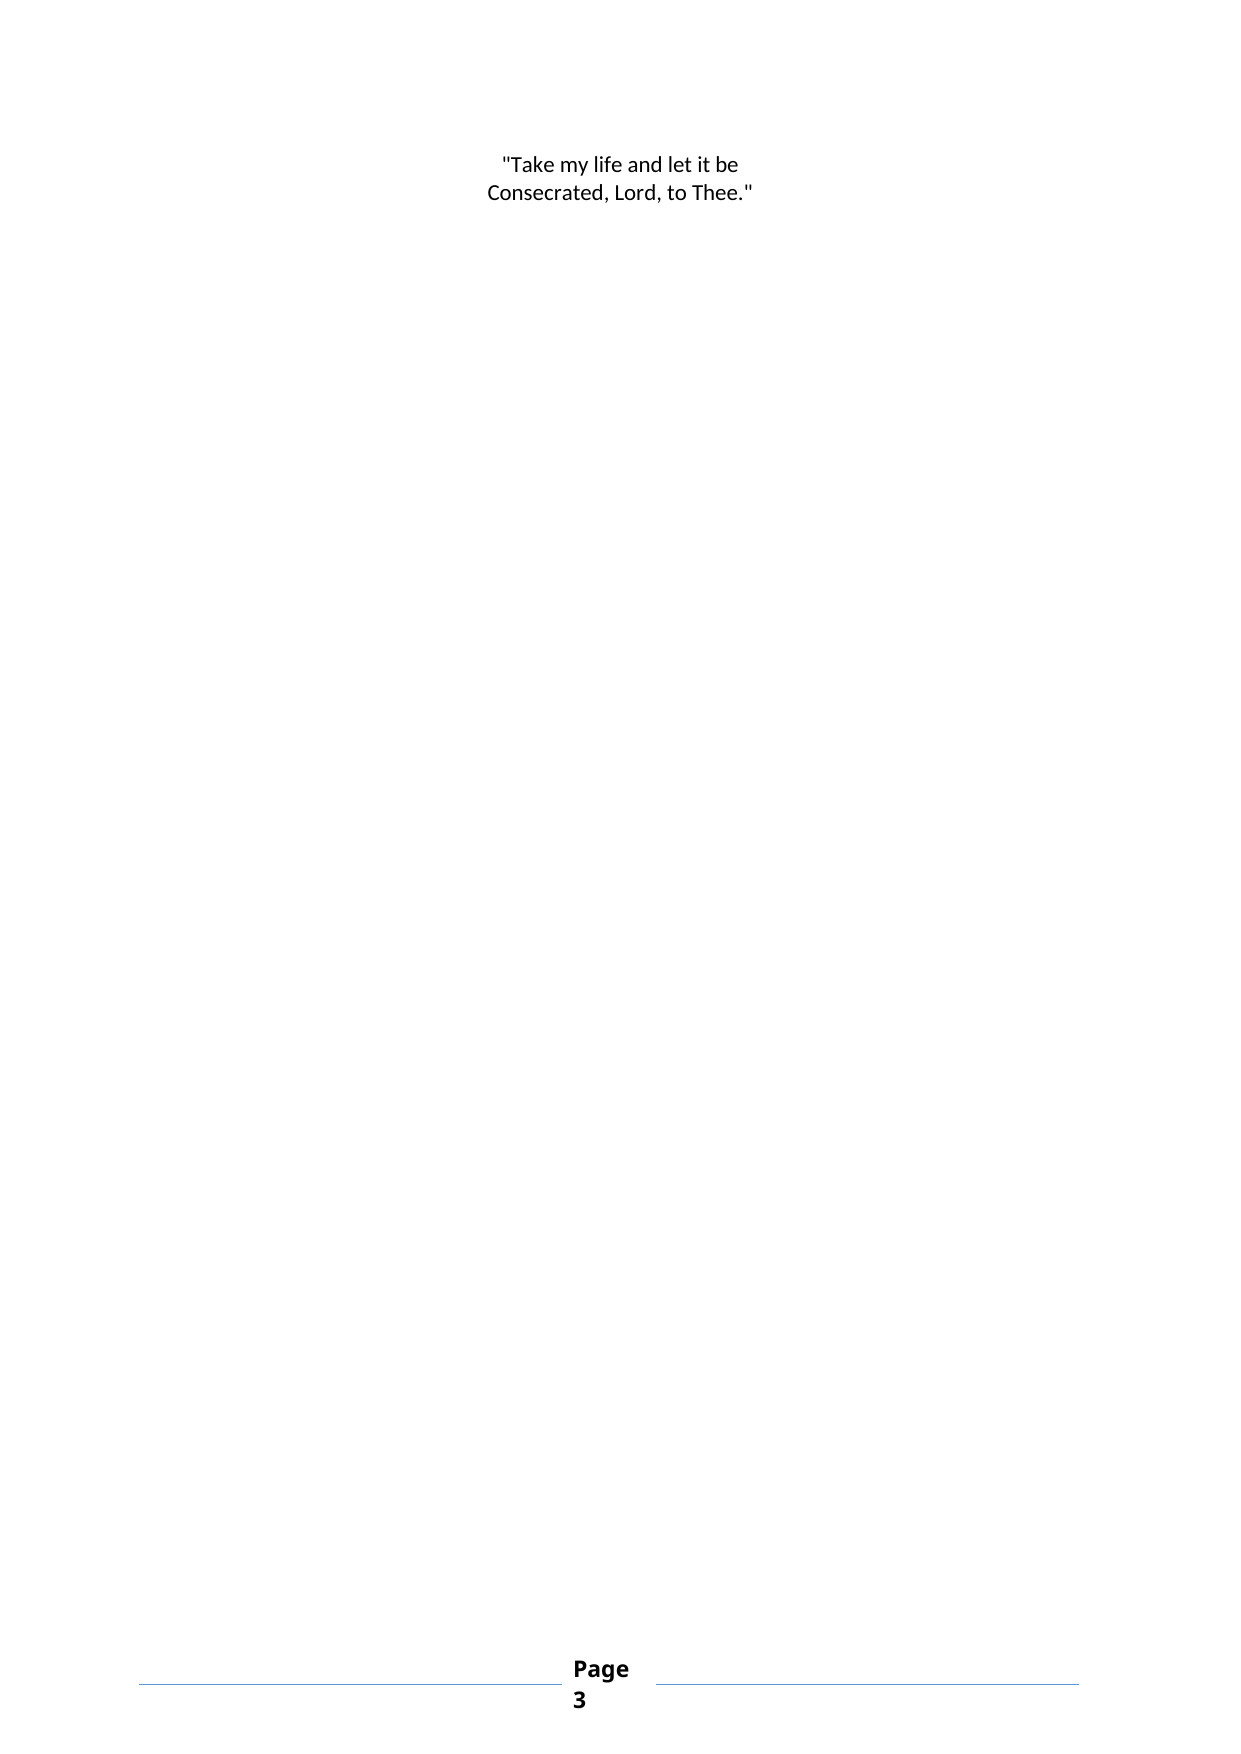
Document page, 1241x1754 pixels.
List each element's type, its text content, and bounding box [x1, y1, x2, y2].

text Consecrated, Lord, to Thee." [150, 178, 1090, 206]
text "Take my life and let it be [150, 150, 1090, 178]
